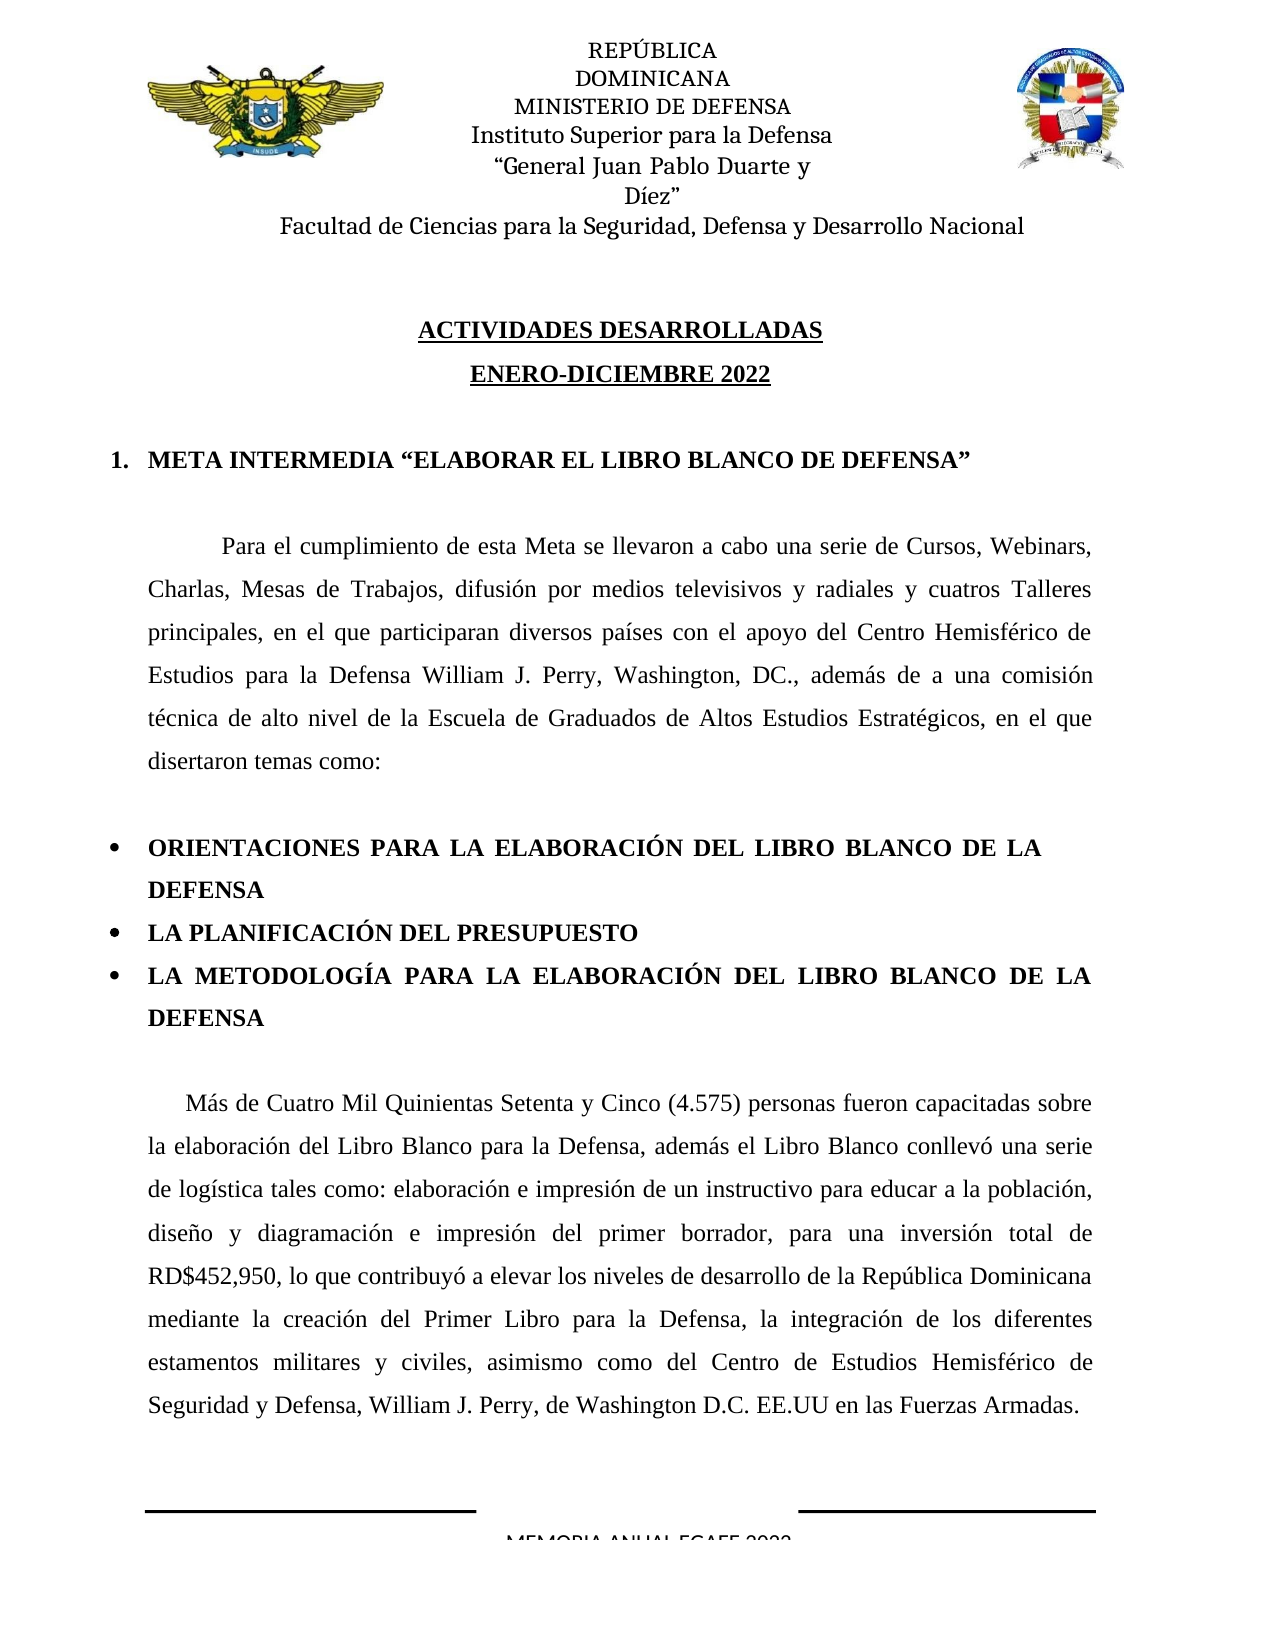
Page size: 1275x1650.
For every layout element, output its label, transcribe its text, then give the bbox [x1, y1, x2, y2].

list LA PLANIFICACIÓN DEL PRESUPUESTO [110, 918, 1244, 947]
text ACTIVIDADES DESARROLLADAS ENERO-DICIEMBRE 2022 [418, 316, 823, 341]
text ACTIVIDADES DESARROLLADAS ENERO-DICIEMBRE 2022 [418, 343, 823, 387]
text Más de Cuatro Mil Quinientas Setenta y Cinco (4.575) personas fueron capacitadas sobre la elaboración del Libro Blanco para la Defensa, además el Libro Blanco conllevó una serie de logística tales como: elaboración e impresión de un instructivo para educar a la población, diseño y diagramación e impresión del primer borrador, para una inversión total de RD$452,950, lo que contribuyó a elevar los niveles de desarrollo de la República Dominicana mediante la creación del Primer Libro para la Defensa, la integración de los diferentes estamentos militares y civiles, asimismo como del Centro de Estudios Hemisférico de Seguridad y Defensa, William J. Perry, de Washington D.C. EE.UU en las Fuerzas Armadas. [148, 1088, 1093, 1419]
text Para el cumplimiento de esta Meta se llevaron a cabo una serie de Cursos, Webinars, Charlas, Mesas de Trabajos, difusión por medios televisivos y radiales y cuatros Talleres principales, en el que participaran diversos países con el apoyo del Centro Hemisférico de Estudios para la Defensa William J. Perry, Washington, DC., además de a una comisión técnica de alto nivel de la Escuela de Graduados de Altos Estudios Estratégicos, en el que disertaron temas como: [148, 531, 1093, 775]
list META INTERMEDIA “ELABORAR EL LIBRO BLANCO DE DEFENSA” [110, 445, 1244, 474]
picture [147, 65, 384, 158]
subtitle ORIENTACIONES PARA LA ELABORACIÓN DEL LIBRO BLANCO DE LA DEFENSA [110, 833, 1092, 904]
subtitle LA METODOLOGÍA PARA LA ELABORACIÓN DEL LIBRO BLANCO DE LA DEFENSA [110, 961, 1093, 1031]
picture [1017, 48, 1125, 169]
